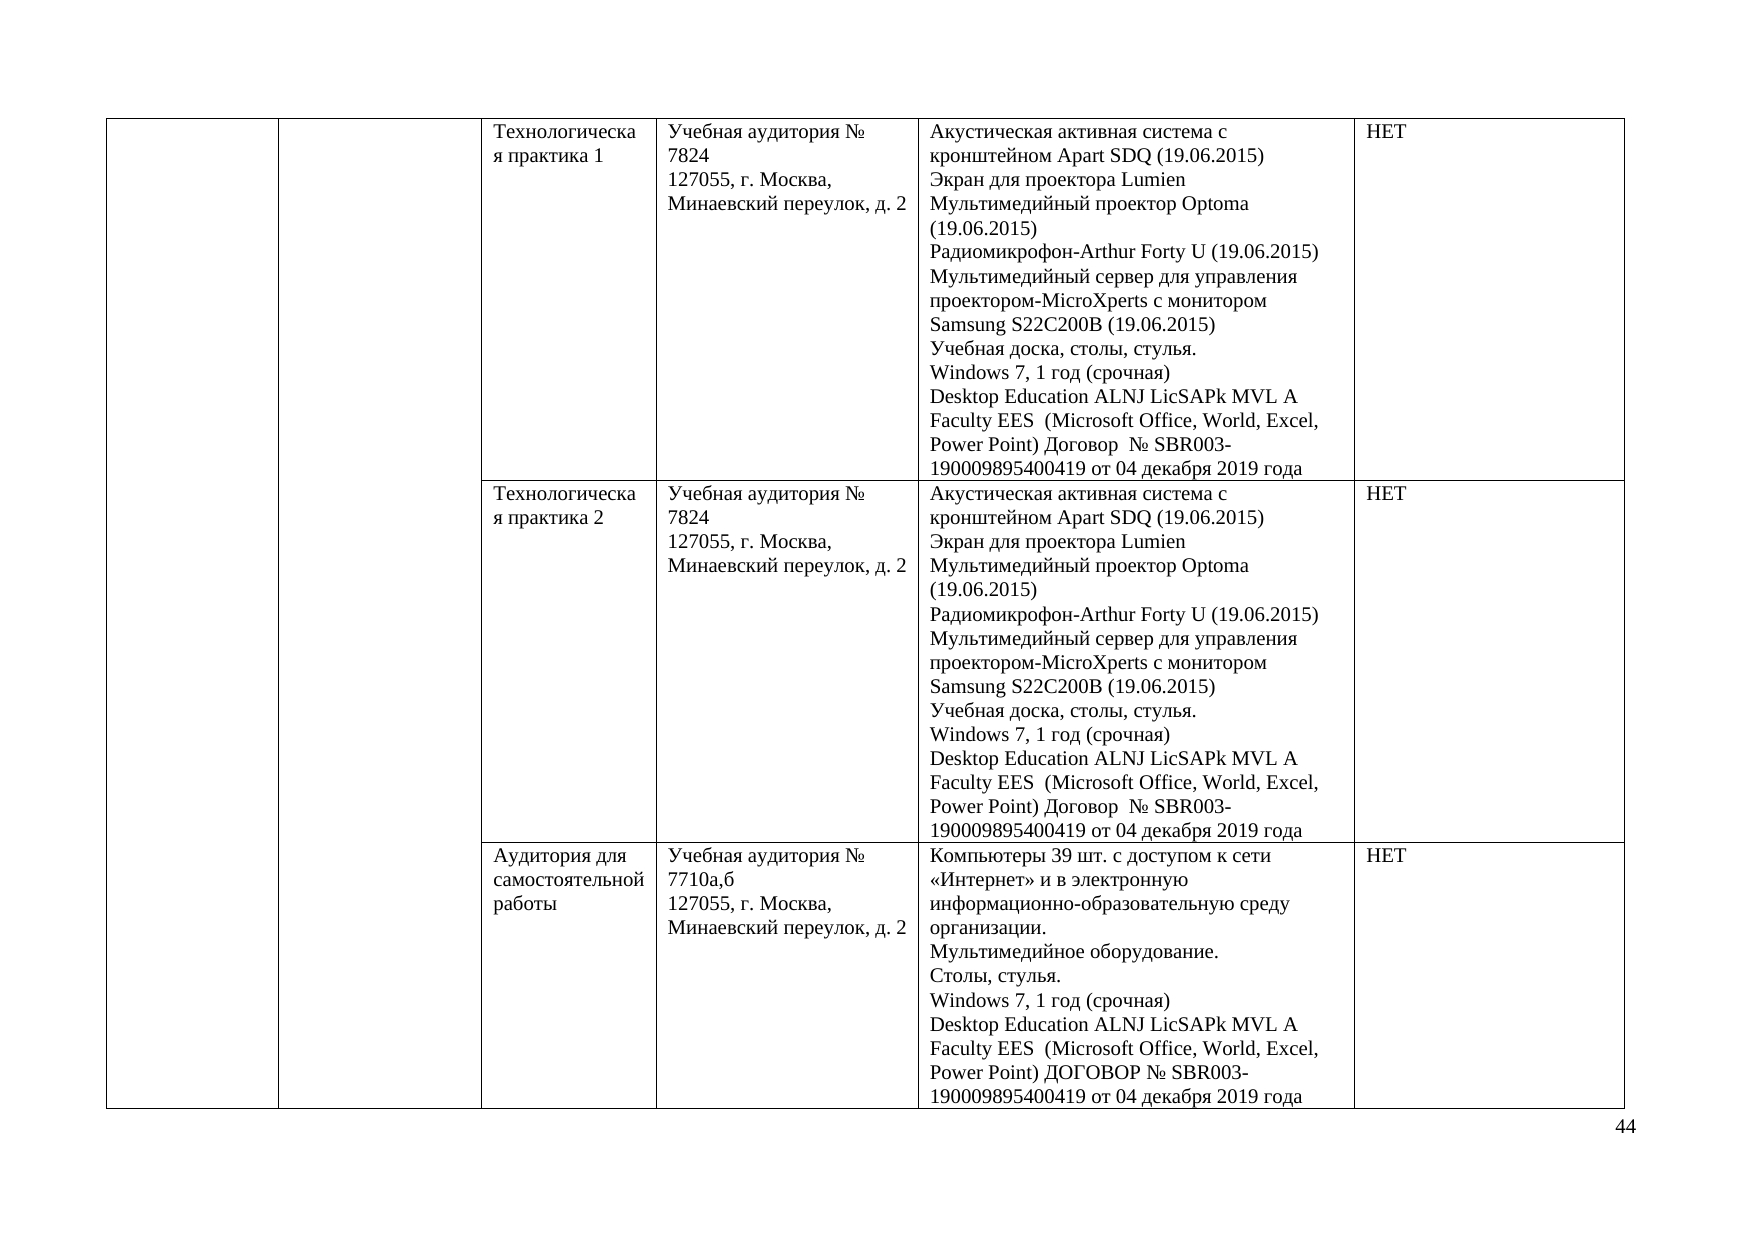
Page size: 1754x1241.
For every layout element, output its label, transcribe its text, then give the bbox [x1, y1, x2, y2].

table_cell Акустическая активная система с кронштейном Apart SDQ (19.06.2015) Экран для проектора Lumien Мультимедийный проектор Optoma (19.06.2015) Радиомикрофон-Arthur Forty U (19.06.2015) Мультимедийный сервер для управления проектором-MicroXperts с монитором Samsung S22C200B (19.06.2015) Учебная доска, столы, стулья. Windows 7, 1 год (срочная) Desktop Education ALNJ LicSAPk MVL A Faculty EES (Microsoft Office, World, Excel, Power Point) Договор № SBR003-190009895400419 от 04 декабря 2019 года [919, 119, 1354, 480]
table_cell Технологическая практика 1 [482, 119, 656, 480]
table_cell Учебная аудитория № 7824 127055, г. Москва, Минаевский переулок, д. 2 [657, 481, 918, 842]
table_cell Акустическая активная система с кронштейном Apart SDQ (19.06.2015) Экран для проектора Lumien Мультимедийный проектор Optoma (19.06.2015) Радиомикрофон-Arthur Forty U (19.06.2015) Мультимедийный сервер для управления проектором-MicroXperts с монитором Samsung S22C200B (19.06.2015) Учебная доска, столы, стулья. Windows 7, 1 год (срочная) Desktop Education ALNJ LicSAPk MVL A Faculty EES (Microsoft Office, World, Excel, Power Point) Договор № SBR003-190009895400419 от 04 декабря 2019 года [919, 481, 1354, 842]
table_cell НЕТ [1355, 481, 1624, 842]
table_cell Компьютеры 39 шт. с доступом к сети «Интернет» и в электронную информационно-образовательную среду организации. Мультимедийное оборудование. Столы, стулья. Windows 7, 1 год (срочная) Desktop Education ALNJ LicSAPk MVL A Faculty EES (Microsoft Office, World, Excel, Power Point) ДОГОВОР № SBR003-190009895400419 от 04 декабря 2019 года [919, 843, 1354, 1108]
table_cell Аудитория для самостоятельной работы [482, 843, 656, 1108]
table_cell Технологическая практика 2 [482, 481, 656, 842]
table_cell Учебная аудитория № 7824 127055, г. Москва, Минаевский переулок, д. 2 [657, 119, 918, 480]
table_cell НЕТ [1355, 843, 1624, 1108]
table_cell Учебная аудитория № 7710а,б 127055, г. Москва, Минаевский переулок, д. 2 [657, 843, 918, 1108]
table_cell НЕТ [1355, 119, 1624, 480]
